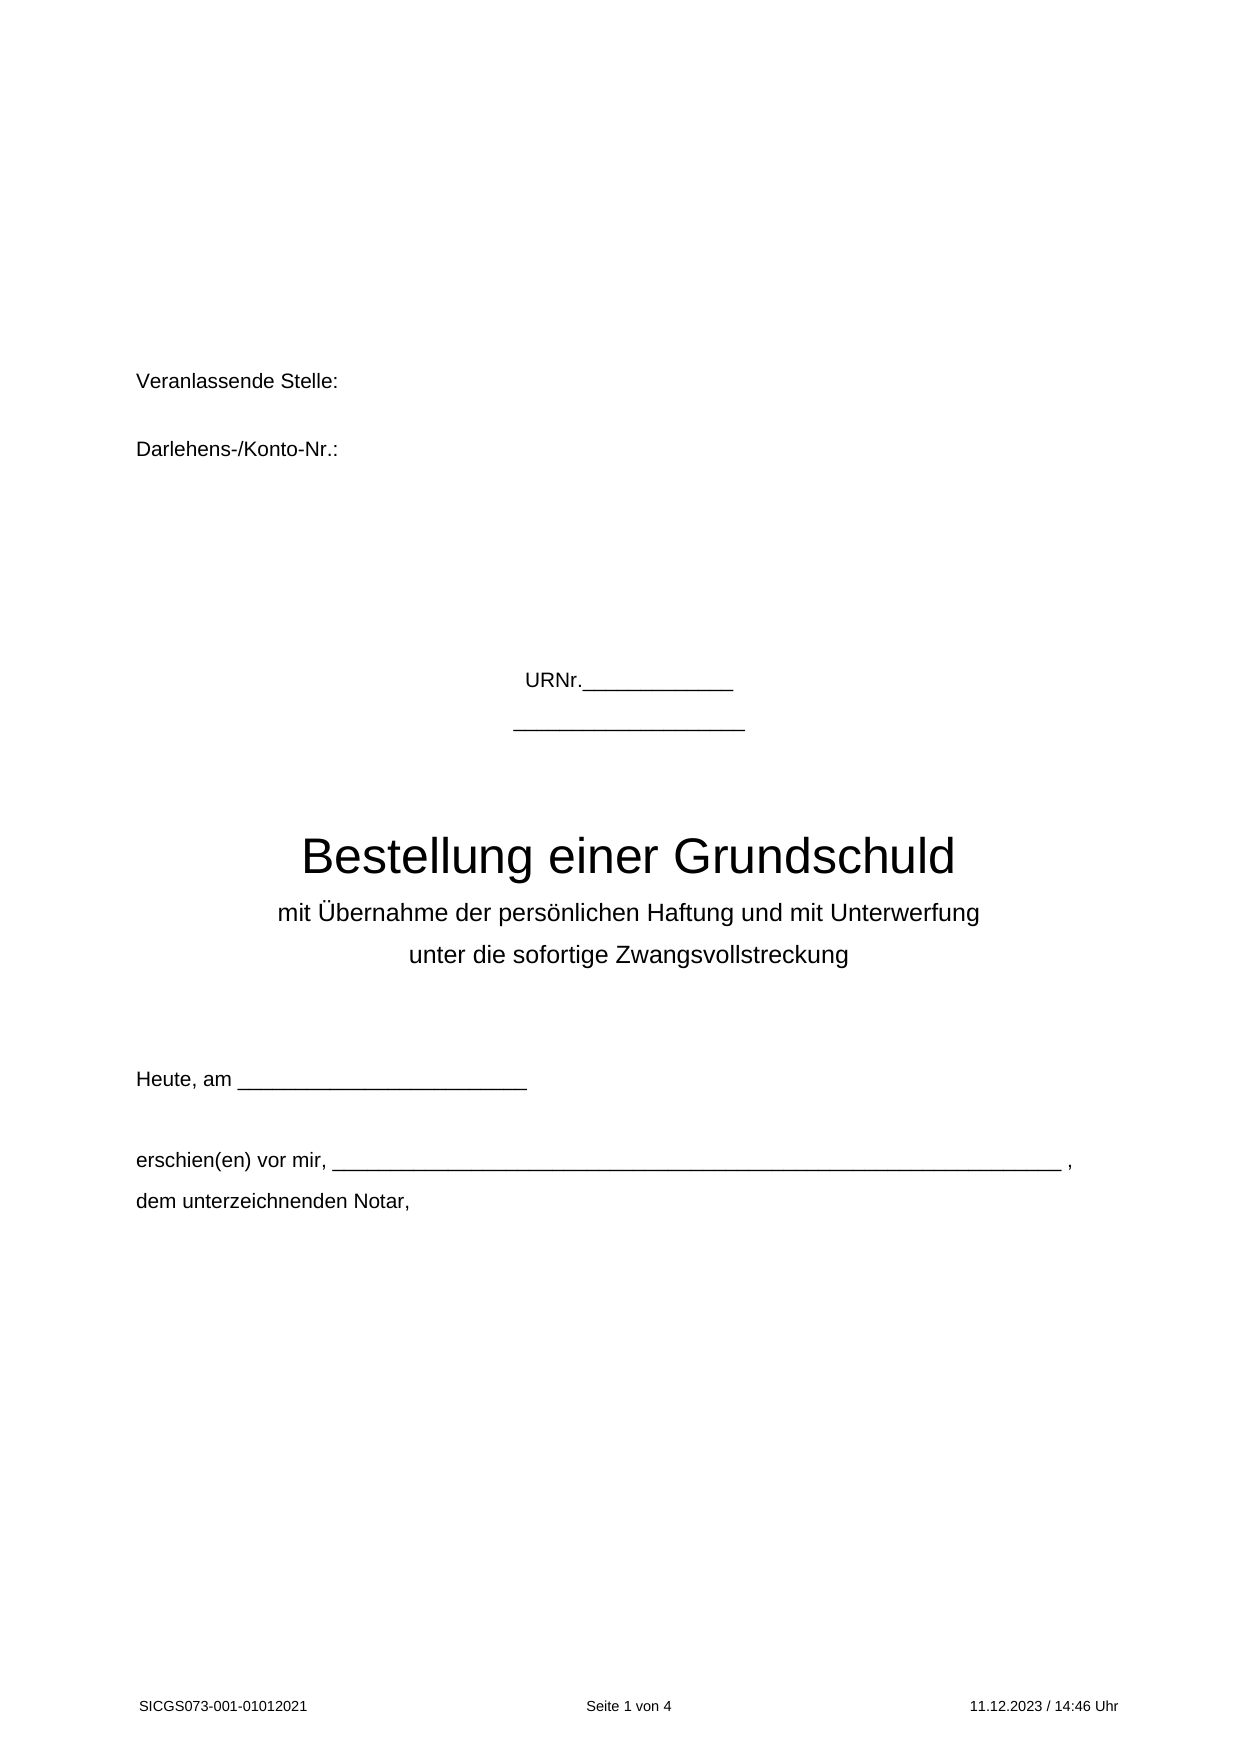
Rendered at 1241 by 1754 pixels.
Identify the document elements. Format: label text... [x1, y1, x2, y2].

text Darlehens-/Konto-Nr.: [136, 434, 1122, 461]
text ____________________ [136, 705, 1122, 732]
text URNr._____________ [136, 664, 1122, 691]
text Heute, am _________________________ [136, 1064, 1122, 1091]
text Veranlassende Stelle: [136, 369, 1122, 393]
text mit Übernahme der persönlichen Haftung und mit Unterwerfung [136, 898, 1122, 927]
text Bestellung einer Grundschuld [136, 827, 1122, 884]
text unter die sofortige Zwangsvollstreckung [136, 940, 1122, 969]
text dem unterzeichnenden Notar, [136, 1186, 1122, 1213]
text erschien(en) vor mir, _______________________________________________________________ , [136, 1145, 1122, 1172]
